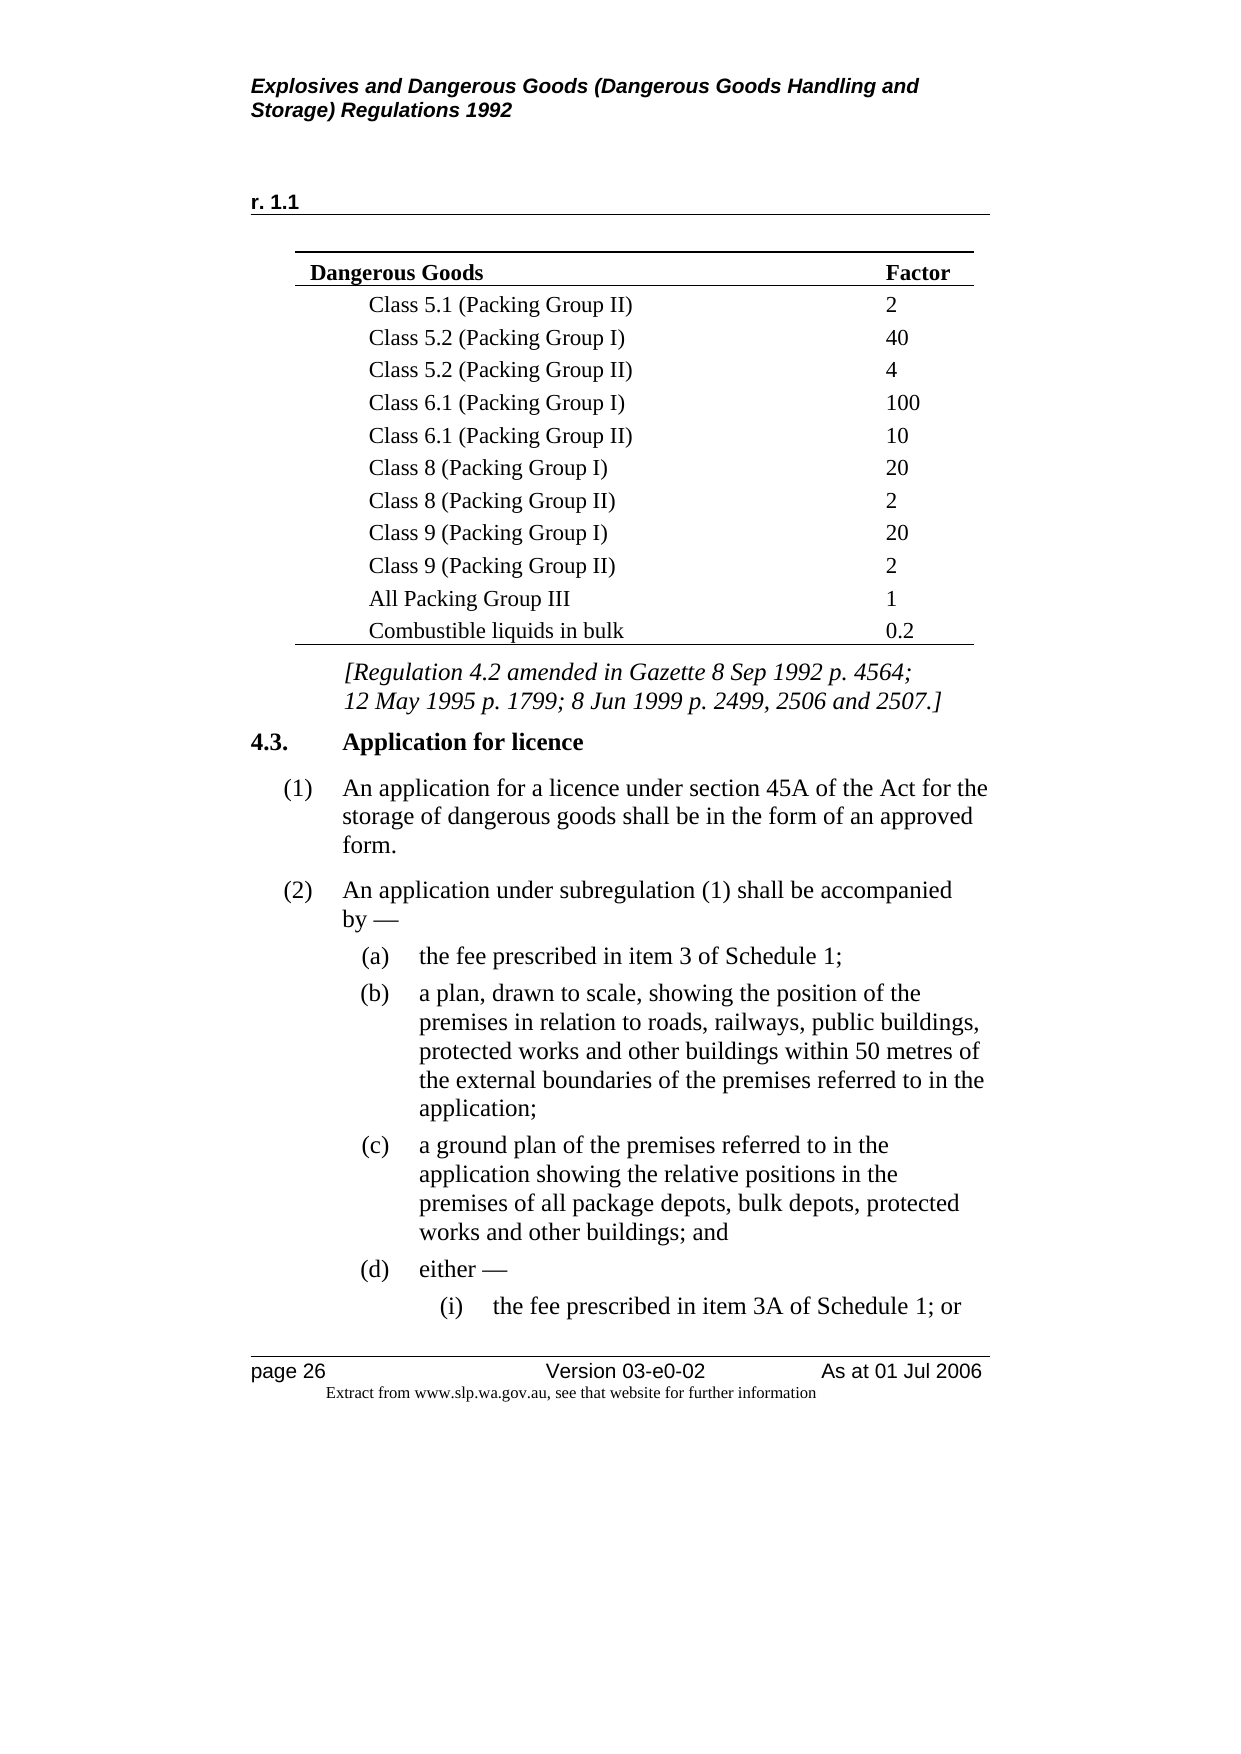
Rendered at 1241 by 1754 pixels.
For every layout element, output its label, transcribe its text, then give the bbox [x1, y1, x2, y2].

text (i) the fee prescribed in item 3A of Schedule 1; or [251, 1291, 990, 1320]
table_cell Class 5.1 (Packing Group II) [295, 286, 871, 318]
table_header Dangerous Goods [295, 253, 871, 285]
text (a) the fee prescribed in item 3 of Schedule 1; [251, 941, 990, 970]
table_cell 2 [871, 546, 974, 578]
table_cell All Packing Group III [295, 579, 871, 611]
table_header Factor [871, 253, 974, 285]
subtitle 4.3. Application for licence [251, 727, 990, 756]
table_cell 4 [871, 350, 974, 383]
table_cell 2 [871, 481, 974, 513]
table_cell 2 [871, 286, 974, 318]
text (2) An application under subregulation (1) shall be accompanied by — [251, 876, 990, 933]
table_cell Class 6.1 (Packing Group II) [295, 415, 871, 448]
table_cell Class 9 (Packing Group II) [295, 546, 871, 578]
text (b) a plan, drawn to scale, showing the position of the premises in relation to roads, railways, public buildings, protected works and other buildings within 50 metres of the external boundaries of the premises referred to in the application; [251, 978, 990, 1122]
table_cell Combustible liquids in bulk [295, 611, 871, 644]
table_cell 20 [871, 448, 974, 481]
table_cell Class 5.2 (Packing Group I) [295, 318, 871, 350]
table_cell Class 8 (Packing Group I) [295, 448, 871, 481]
text (1) An application for a licence under section 45A of the Act for the storage of dangerous goods shall be in the form of an approved form. [251, 773, 990, 859]
text [Regulation 4.2 amended in Gazette 8 Sep 1992 p. 4564; 12 May 1995 p. 1799; 8 Jun 1999 p. 2499, 2506 and 2507.] [251, 657, 990, 715]
text (d) either — [251, 1254, 990, 1283]
table_cell 20 [871, 513, 974, 546]
table_cell Class 5.2 (Packing Group II) [295, 350, 871, 383]
table_cell 10 [871, 415, 974, 448]
table_cell 40 [871, 318, 974, 350]
text (c) a ground plan of the premises referred to in the application showing the relative positions in the premises of all package depots, bulk depots, protected works and other buildings; and [251, 1131, 990, 1246]
table_cell 0.2 [871, 611, 974, 644]
table_cell 1 [871, 579, 974, 611]
table_cell Class 8 (Packing Group II) [295, 481, 871, 513]
table_cell Class 6.1 (Packing Group I) [295, 383, 871, 415]
table_cell 100 [871, 383, 974, 415]
table_cell Class 9 (Packing Group I) [295, 513, 871, 546]
